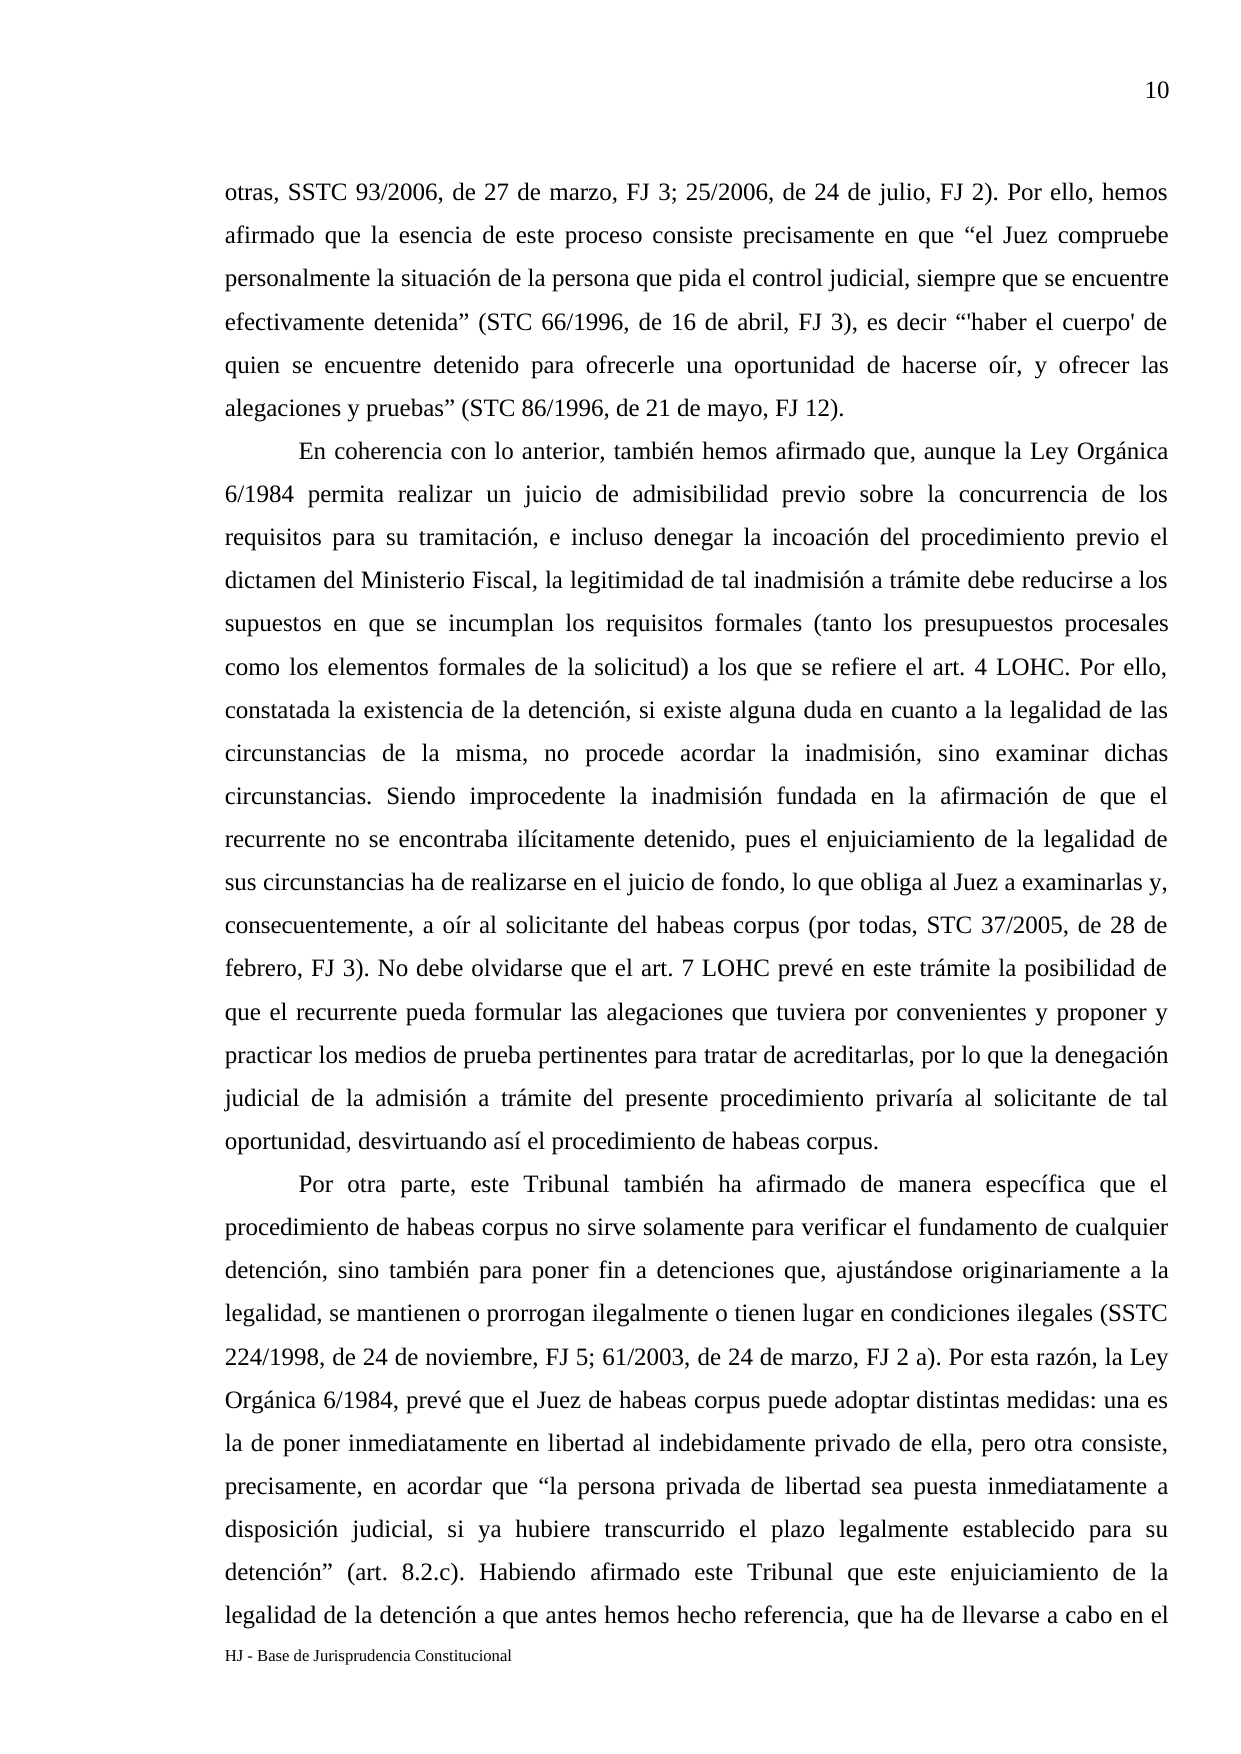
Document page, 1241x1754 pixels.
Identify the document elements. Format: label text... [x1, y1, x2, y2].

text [224, 177, 1169, 422]
text En coherencia con lo anterior, también hemos afirmado que, aunque la Ley Orgánica 6/1984 permita realizar un juicio de admisibilidad previo sobre la concurrencia de los requisitos para su tramitación, e incluso denegar la incoación del procedimiento previo el dictamen del Ministerio Fiscal, la legitimidad de tal inadmisión a trámite debe reducirse a los supuestos en que se incumplan los requisitos formales (tanto los presupuestos procesales como los elementos formales de la solicitud) a los que se refiere el art. 4 LOHC. Por ello, constatada la existencia de la detención, si existe alguna duda en cuanto a la legalidad de las circunstancias de la misma, no procede acordar la inadmisión, sino examinar dichas circunstancias. Siendo improcedente la inadmisión fundada en la afirmación de que el recurrente no se encontraba ilícitamente detenido, pues el enjuiciamiento de la legalidad de sus circunstancias ha de realizarse en el juicio de fondo, lo que obliga al Juez a examinarlas y, consecuentemente, a oír al solicitante del habeas corpus (por todas, STC 37/2005, de 28 de febrero, FJ 3). No debe olvidarse que el art. 7 LOHC prevé en este trámite la posibilidad de que el recurrente pueda formular las alegaciones que tuviera por convenientes y proponer y practicar los medios de prueba pertinentes para tratar de acreditarlas, por lo que la denegación judicial de la admisión a trámite del presente procedimiento privaría al solicitante de tal oportunidad, desvirtuando así el procedimiento de habeas corpus. [224, 436, 1169, 1155]
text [224, 1169, 1169, 1629]
